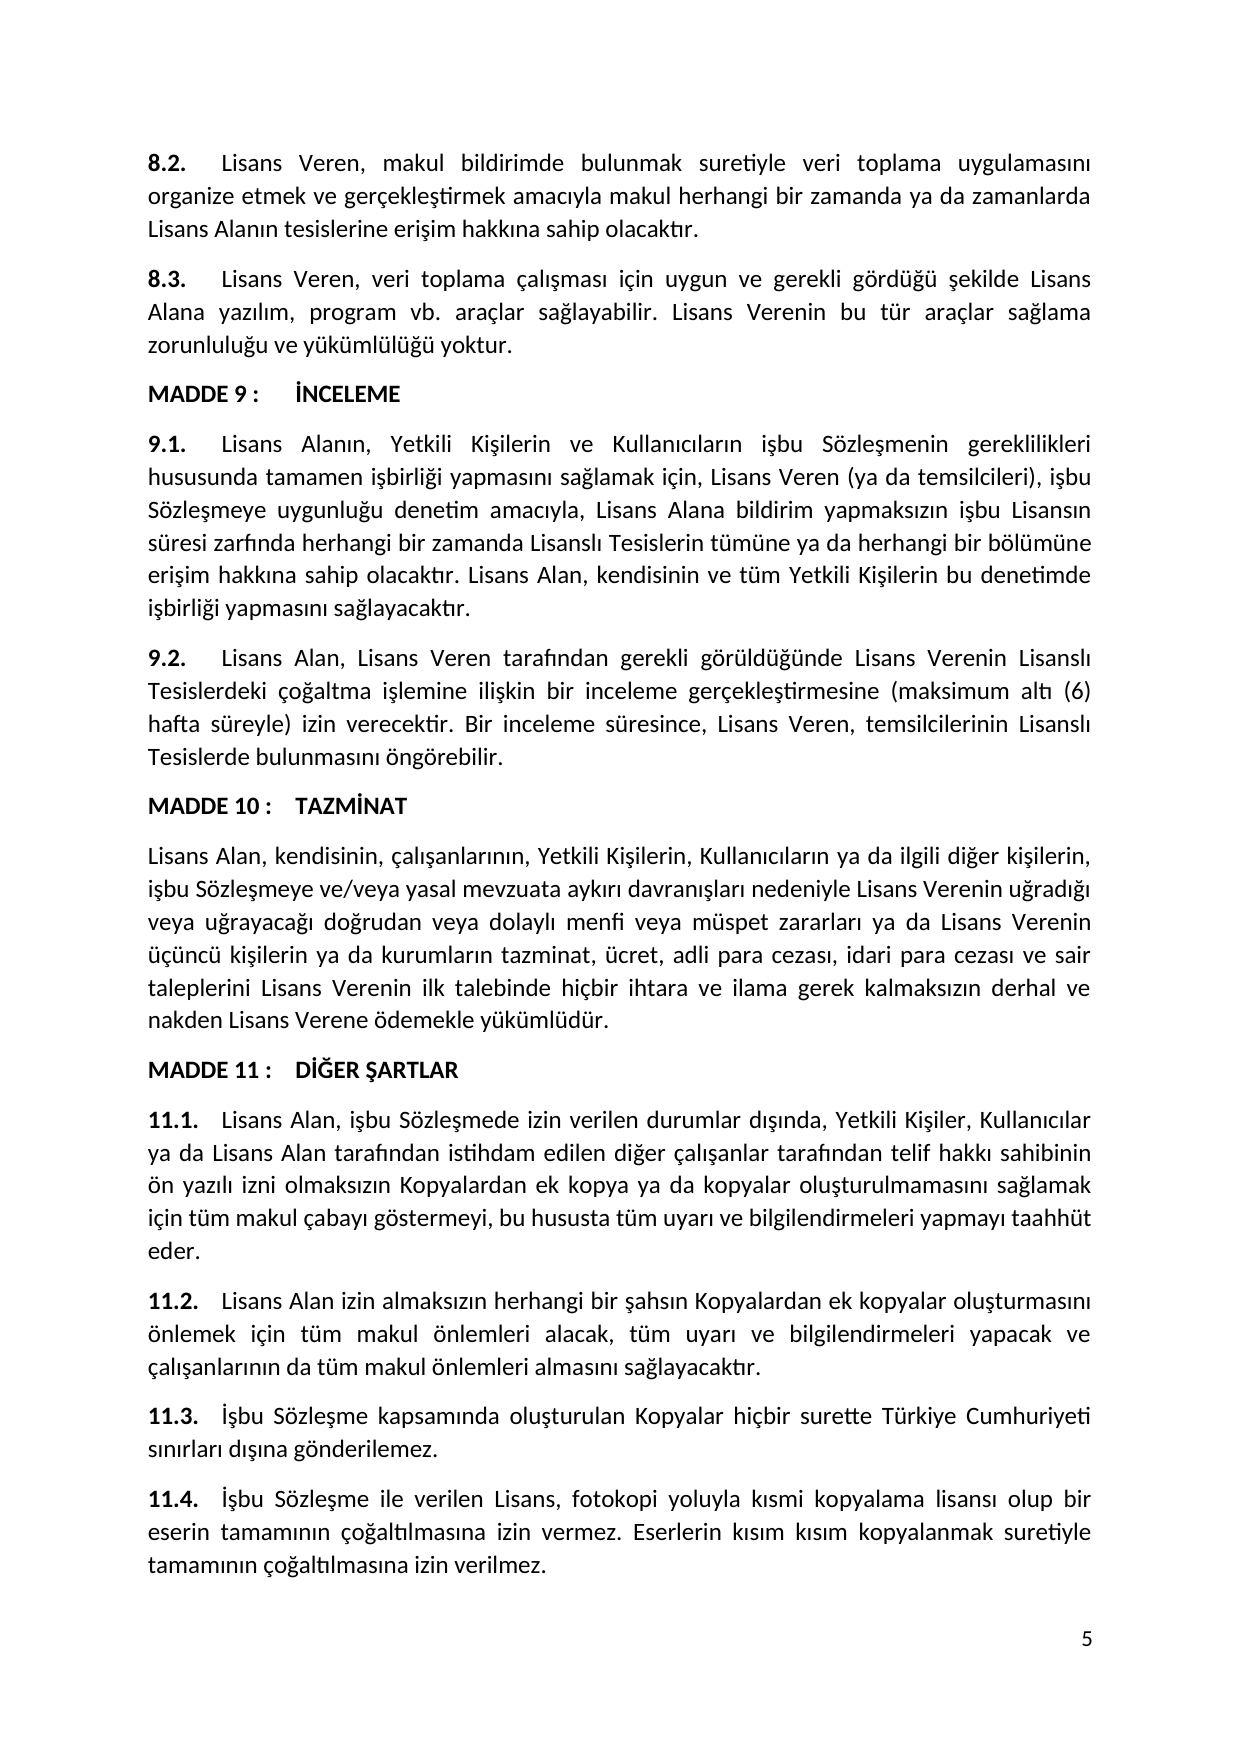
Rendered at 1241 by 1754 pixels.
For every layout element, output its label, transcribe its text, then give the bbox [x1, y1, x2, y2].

text 11.1. Lisans Alan, işbu Sözleşmede izin verilen durumlar dışında, Yetkili Kişiler, Kullanıcılar ya da Lisans Alan tarafından istihdam edilen diğer çalışanlar tarafından telif hakkı sahibinin ön yazılı izni olmaksızın Kopyalardan ek kopya ya da kopyalar oluşturulmamasını sağlamak için tüm makul çabayı göstermeyi, bu hususta tüm uyarı ve bilgilendirmeleri yapmayı taahhüt eder. [148, 1104, 1093, 1266]
text 9.2. Lisans Alan, Lisans Veren tarafından gerekli görüldüğünde Lisans Verenin Lisanslı Tesislerdeki çoğaltma işlemine ilişkin bir inceleme gerçekleştirmesine (maksimum altı (6) hafta süreyle) izin verecektir. Bir inceleme süresince, Lisans Veren, temsilcilerinin Lisanslı Tesislerde bulunmasını öngörebilir. [148, 642, 1093, 771]
text MADDE 11 : DİĞER ŞARTLAR [148, 1054, 1093, 1085]
text 8.3. Lisans Veren, veri toplama çalışması için uygun ve gerekli gördüğü şekilde Lisans Alana yazılım, program vb. araçlar sağlayabilir. Lisans Verenin bu tür araçlar sağlama zorunluluğu ve yükümlülüğü yoktur. [148, 263, 1093, 359]
text MADDE 9 : İNCELEME [148, 378, 1093, 409]
text MADDE 10 : TAZMİNAT [148, 791, 1093, 821]
text 11.3. İşbu Sözleşme kapsamında oluşturulan Kopyalar hiçbir surette Türkiye Cumhuriyeti sınırları dışına gönderilemez. [148, 1401, 1093, 1464]
text 11.2. Lisans Alan izin almaksızın herhangi bir şahsın Kopyalardan ek kopyalar oluşturmasını önlemek için tüm makul önlemleri alacak, tüm uyarı ve bilgilendirmeleri yapacak ve çalışanlarının da tüm makul önlemleri almasını sağlayacaktır. [148, 1285, 1093, 1381]
text Lisans Alan, kendisinin, çalışanlarının, Yetkili Kişilerin, Kullanıcıların ya da ilgili diğer kişilerin, işbu Sözleşmeye ve/veya yasal mevzuata aykırı davranışları nedeniyle Lisans Verenin uğradığı veya uğrayacağı doğrudan veya dolaylı menfi veya müspet zararları ya da Lisans Verenin üçüncü kişilerin ya da kurumların tazminat, ücret, adli para cezası, idari para cezası ve sair taleplerini Lisans Verenin ilk talebinde hiçbir ihtara ve ilama gerek kalmaksızın derhal ve nakden Lisans Verene ödemekle yükümlüdür. [148, 840, 1093, 1035]
text 11.4. İşbu Sözleşme ile verilen Lisans, fotokopi yoluyla kısmi kopyalama lisansı olup bir eserin tamamının çoğaltılmasına izin vermez. Eserlerin kısım kısım kopyalanmak suretiyle tamamının çoğaltılmasına izin verilmez. [148, 1483, 1093, 1579]
text 8.2. Lisans Veren, makul bildirimde bulunmak suretiyle veri toplama uygulamasını organize etmek ve gerçekleştirmek amacıyla makul herhangi bir zamanda ya da zamanlarda Lisans Alanın tesislerine erişim hakkına sahip olacaktır. [148, 148, 1093, 244]
text 9.1. Lisans Alanın, Yetkili Kişilerin ve Kullanıcıların işbu Sözleşmenin gereklilikleri hususunda tamamen işbirliği yapmasını sağlamak için, Lisans Veren (ya da temsilcileri), işbu Sözleşmeye uygunluğu denetim amacıyla, Lisans Alana bildirim yapmaksızın işbu Lisansın süresi zarfında herhangi bir zamanda Lisanslı Tesislerin tümüne ya da herhangi bir bölümüne erişim hakkına sahip olacaktır. Lisans Alan, kendisinin ve tüm Yetkili Kişilerin bu denetimde işbirliği yapmasını sağlayacaktır. [148, 428, 1093, 623]
